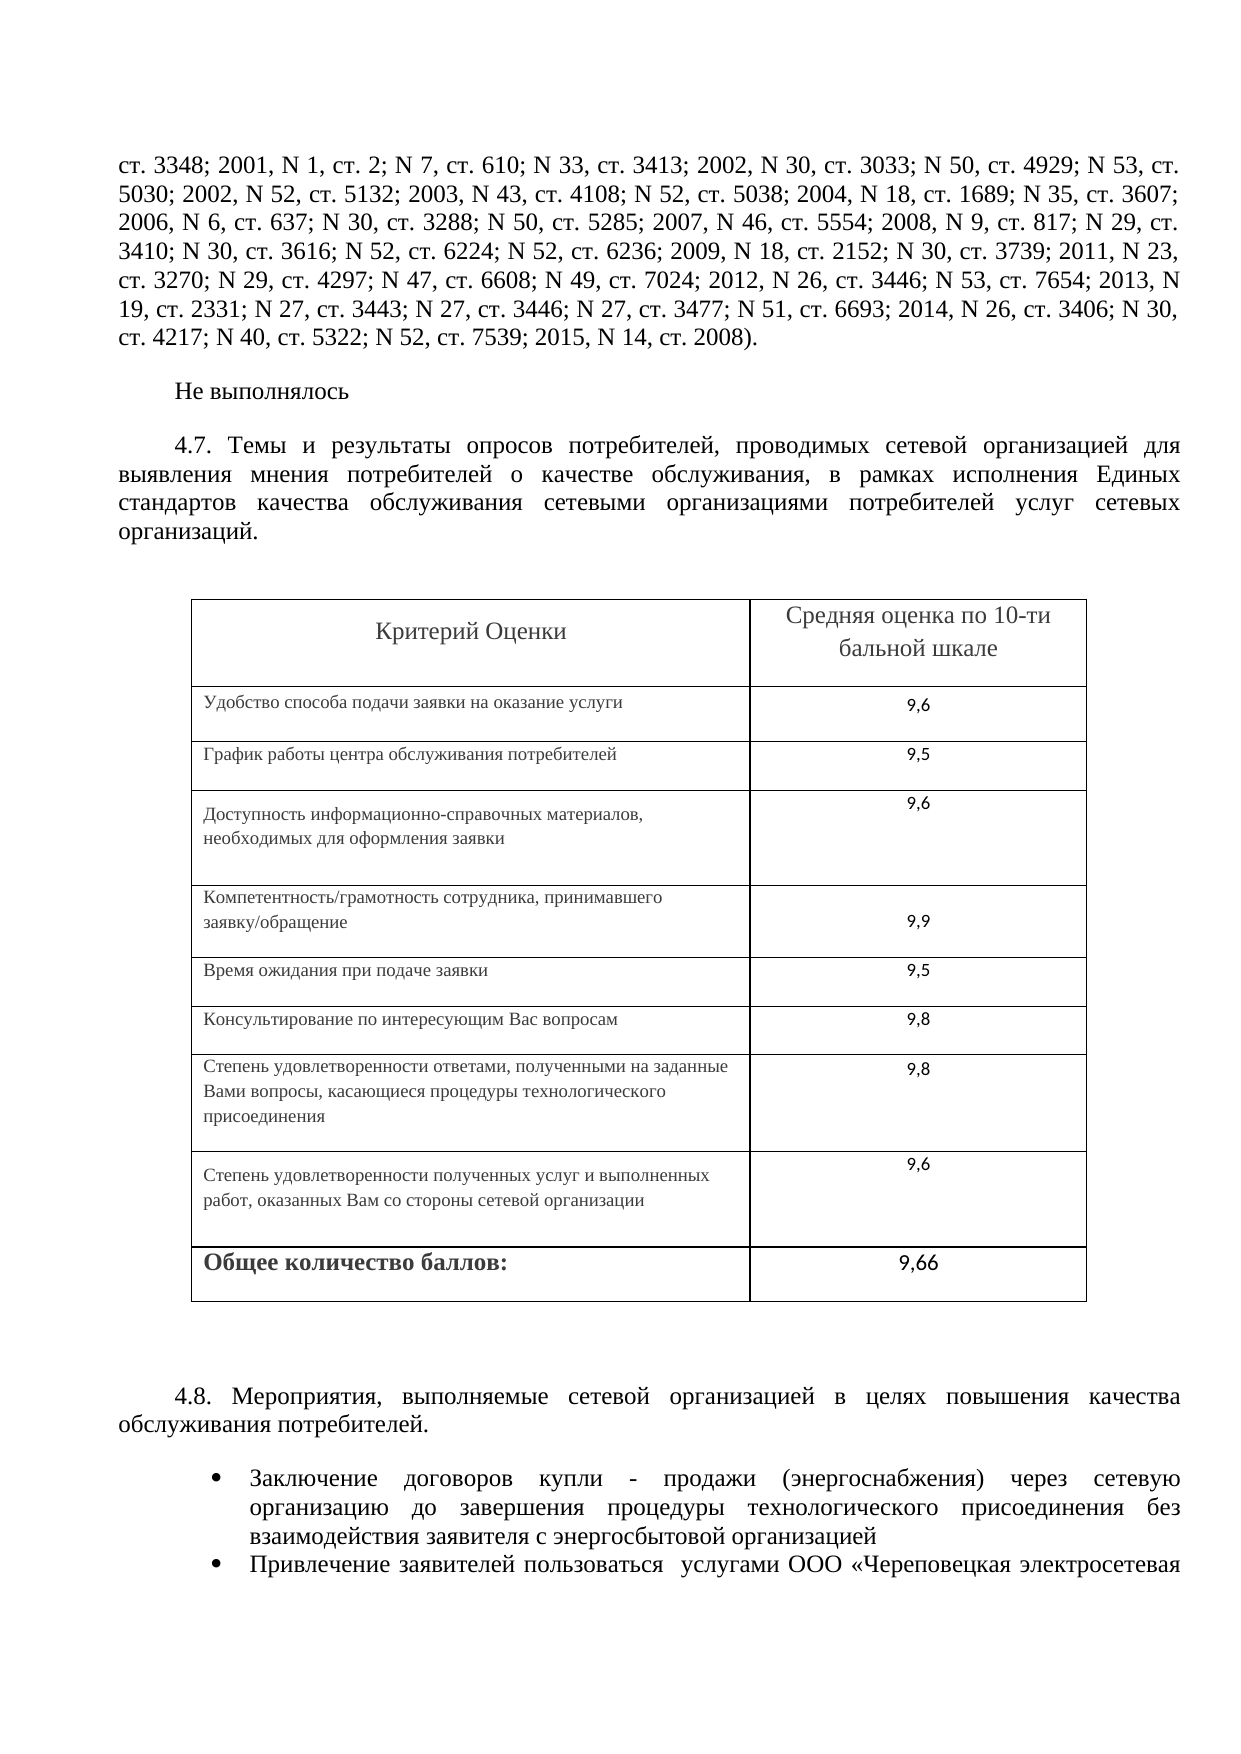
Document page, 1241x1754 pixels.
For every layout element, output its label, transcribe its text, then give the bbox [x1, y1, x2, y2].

table_cell Удобство способа подачи заявки на оказание услуги [192, 687, 749, 741]
text 4.8. Мероприятия, выполняемые сетевой организацией в целях повышения качества обслуживания потребителей. [118, 1381, 1181, 1438]
table_cell Доступность информационно-справочных материалов, необходимых для оформления заявки [192, 791, 749, 885]
table_header Средняя оценка по 10-ти бальной шкале [751, 600, 1086, 686]
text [118, 150, 1181, 351]
table_cell Время ожидания при подаче заявки [192, 958, 749, 1006]
text Не выполнялось [118, 376, 1181, 405]
table_cell Степень удовлетворенности полученных услуг и выполненных работ, оказанных Вам со стороны сетевой организации [192, 1152, 749, 1246]
table_header Критерий Оценки [192, 600, 749, 686]
table_cell 9,66 [751, 1248, 1086, 1301]
table_cell 9,6 [751, 791, 1086, 885]
table_cell Компетентность/грамотность сотрудника, принимавшего заявку/обращение [192, 886, 749, 957]
table_cell Степень удовлетворенности ответами, полученными на заданные Вами вопросы, касающиеся процедуры технологического присоединения [192, 1055, 749, 1151]
table_cell Общее количество баллов: [192, 1248, 749, 1301]
table_cell Консультирование по интересующим Вас вопросам [192, 1007, 749, 1054]
list Заключение договоров купли - продажи (энергоснабжения) через сетевую организацию до завершения процедуры технологического присоединения без взаимодействия заявителя с энергосбытовой организацией [212, 1463, 1181, 1549]
table_cell 9,6 [751, 1152, 1086, 1246]
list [212, 1549, 1181, 1578]
table_cell 9,9 [751, 886, 1086, 957]
table_cell 9,6 [751, 687, 1086, 741]
table_cell 9,5 [751, 958, 1086, 1006]
table_cell 9,8 [751, 1055, 1086, 1151]
table_cell 9,5 [751, 742, 1086, 790]
text 4.7. Темы и результаты опросов потребителей, проводимых сетевой организацией для выявления мнения потребителей о качестве обслуживания, в рамках исполнения Единых стандартов качества обслуживания сетевыми организациями потребителей услуг сетевых организаций. [118, 430, 1181, 545]
table_cell График работы центра обслуживания потребителей [192, 742, 749, 790]
table_cell 9,8 [751, 1007, 1086, 1054]
